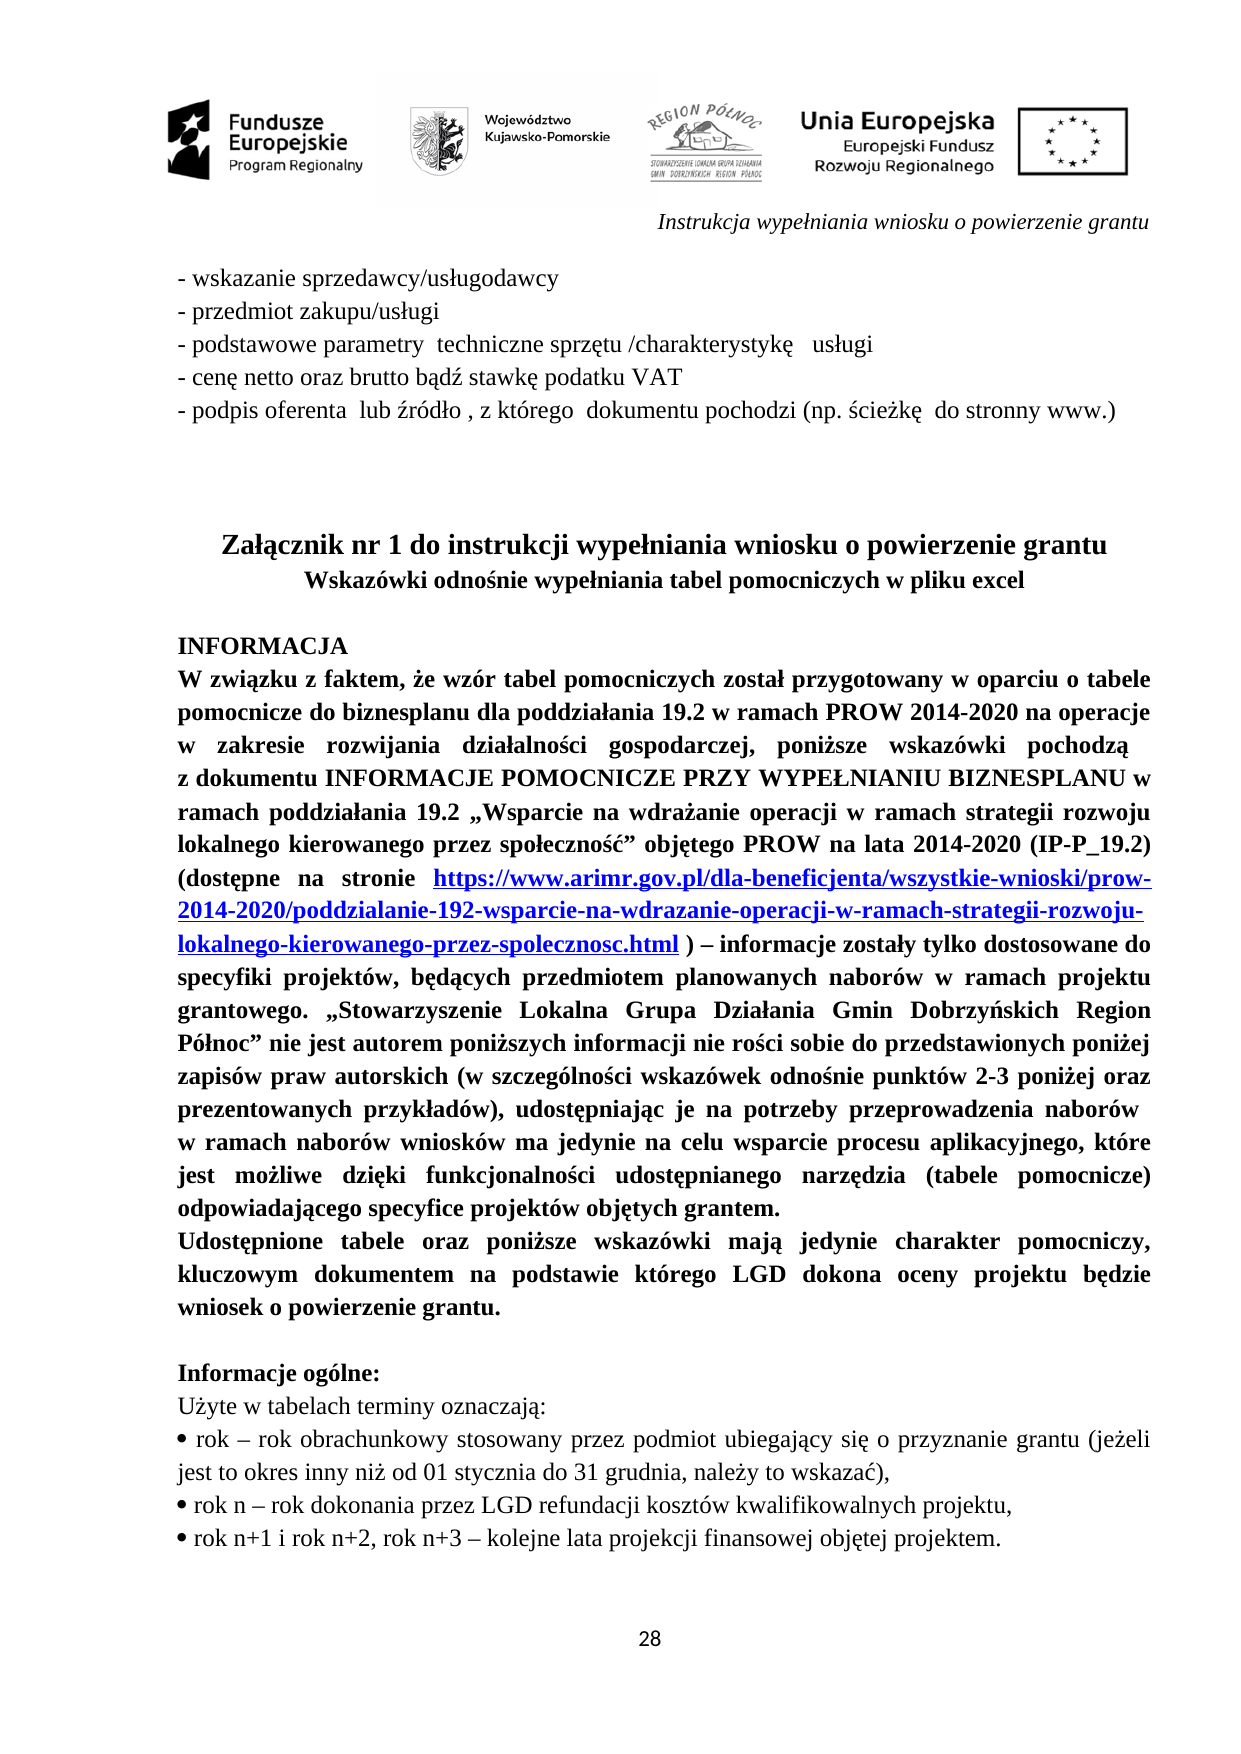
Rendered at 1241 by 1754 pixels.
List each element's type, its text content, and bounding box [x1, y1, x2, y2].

text W związku z faktem, że wzór tabel pomocniczych został przygotowany w oparciu o tabele pomocnicze do biznesplanu dla poddziałania 19.2 w ramach PROW 2014-2020 na operacje w zakresie rozwijania działalności gospodarczej, poniższe wskazówki pochodzą z dokumentu INFORMACJE POMOCNICZE PRZY WYPEŁNIANIU BIZNESPLANU w ramach poddziałania 19.2 „Wsparcie na wdrażanie operacji w ramach strategii rozwoju lokalnego kierowanego przez społeczność” objętego PROW na lata 2014-2020 (IP-P_19.2) (dostępne na stronie https://www.arimr.gov.pl/dla-beneficjenta/wszystkie-wnioski/prow-2014-2020/poddzialanie-192-wsparcie-na-wdrazanie-operacji-w-ramach-strategii-rozwoju-lokalnego-kierowanego-przez-spolecznosc.html ) – informacje zostały tylko dostosowane do specyfiki projektów, będących przedmiotem planowanych naborów w ramach projektu grantowego. „Stowarzyszenie Lokalna Grupa Działania Gmin Dobrzyńskich Region Północ” nie jest autorem poniższych informacji nie rości sobie do przedstawionych poniżej zapisów praw autorskich (w szczególności wskazówek odnośnie punktów 2-3 poniżej oraz prezentowanych przykładów), udostępniając je na potrzeby przeprowadzenia naborów w ramach naborów wniosków ma jedynie na celu wsparcie procesu aplikacyjnego, które jest możliwe dzięki funkcjonalności udostępnianego narzędzia (tabele pomocnicze) odpowiadającego specyfice projektów objętych grantem. [177, 664, 1152, 1222]
text Załącznik nr 1 do instrukcji wypełniania wniosku o powierzenie grantu [177, 527, 1152, 560]
text Wskazówki odnośnie wypełniania tabel pomocniczych w pliku excel [177, 565, 1152, 594]
text Udostępnione tabele oraz poniższe wskazówki mają jedynie charakter pomocniczy, kluczowym dokumentem na podstawie którego LGD dokona oceny projektu będzie wniosek o powierzenie grantu. [177, 1226, 1152, 1321]
picture [147, 73, 1152, 209]
text - podpis oferenta lub źródło , z którego dokumentu pochodzi (np. ścieżkę do stronny www.) [177, 395, 1152, 423]
text rok n+1 i rok n+2, rok n+3 – kolejne lata projekcji finansowej objętej projektem. [177, 1523, 1152, 1552]
text rok n – rok dokonania przez LGD refundacji kosztów kwalifikowalnych projektu, [177, 1490, 1152, 1519]
text Użyte w tabelach terminy oznaczają: [177, 1391, 1152, 1420]
text rok – rok obrachunkowy stosowany przez podmiot ubiegający się o przyznanie grantu (jeżeli jest to okres inny niż od 01 stycznia do 31 grudnia, należy to wskazać), [177, 1424, 1152, 1486]
text - przedmiot zakupu/usługi [177, 296, 1152, 324]
text - wskazanie sprzedawcy/usługodawcy [177, 263, 1152, 291]
text INFORMACJA [177, 631, 1152, 660]
text - podstawowe parametry techniczne sprzętu /charakterystykę usługi [177, 329, 1152, 357]
text - cenę netto oraz brutto bądź stawkę podatku VAT [177, 362, 1152, 391]
text Informacje ogólne: [177, 1358, 1152, 1387]
